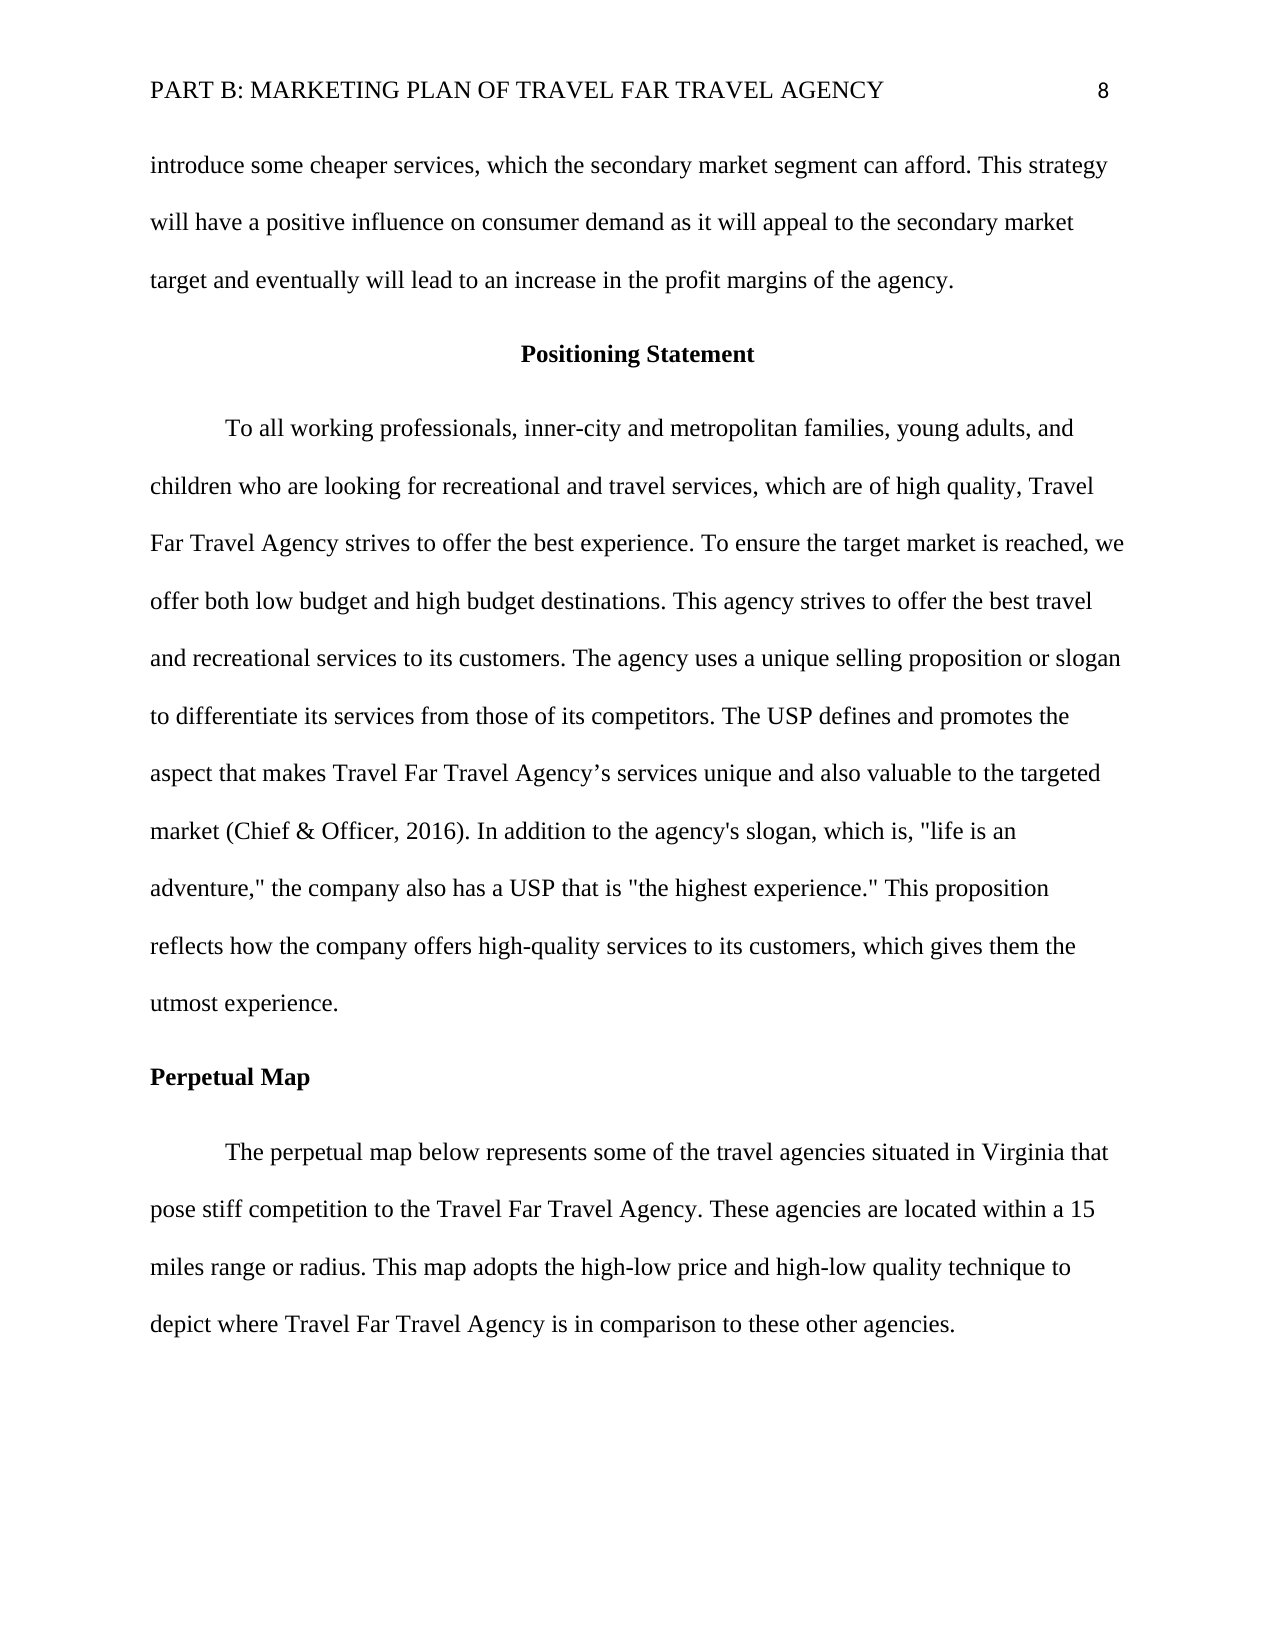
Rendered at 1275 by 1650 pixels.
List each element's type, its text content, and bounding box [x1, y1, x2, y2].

text To all working professionals, inner-city and metropolitan families, young adults, and children who are looking for recreational and travel services, which are of high quality, Travel Far Travel Agency strives to offer the best experience. To ensure the target market is reached, we offer both low budget and high budget destinations. This agency strives to offer the best travel and recreational services to its customers. The agency uses a unique selling proposition or slogan to differentiate its services from those of its competitors. The USP defines and promotes the aspect that makes Travel Far Travel Agency’s services unique and also valuable to the targeted market (Chief & Officer, 2016). In addition to the agency's slogan, which is, "life is an adventure," the company also has a USP that is "the highest experience." This proposition reflects how the company offers high-quality services to its customers, which gives them the utmost experience. [150, 413, 1125, 1017]
text Positioning Statement [150, 339, 1125, 368]
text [150, 150, 1125, 294]
text The perpetual map below represents some of the travel agencies situated in Virginia that pose stiff competition to the Travel Far Travel Agency. These agencies are located within a 15 miles range or radius. This map adopts the high-low price and high-low quality technique to depict where Travel Far Travel Agency is in comparison to these other agencies. [150, 1137, 1125, 1338]
text Perpetual Map [150, 1062, 1125, 1091]
